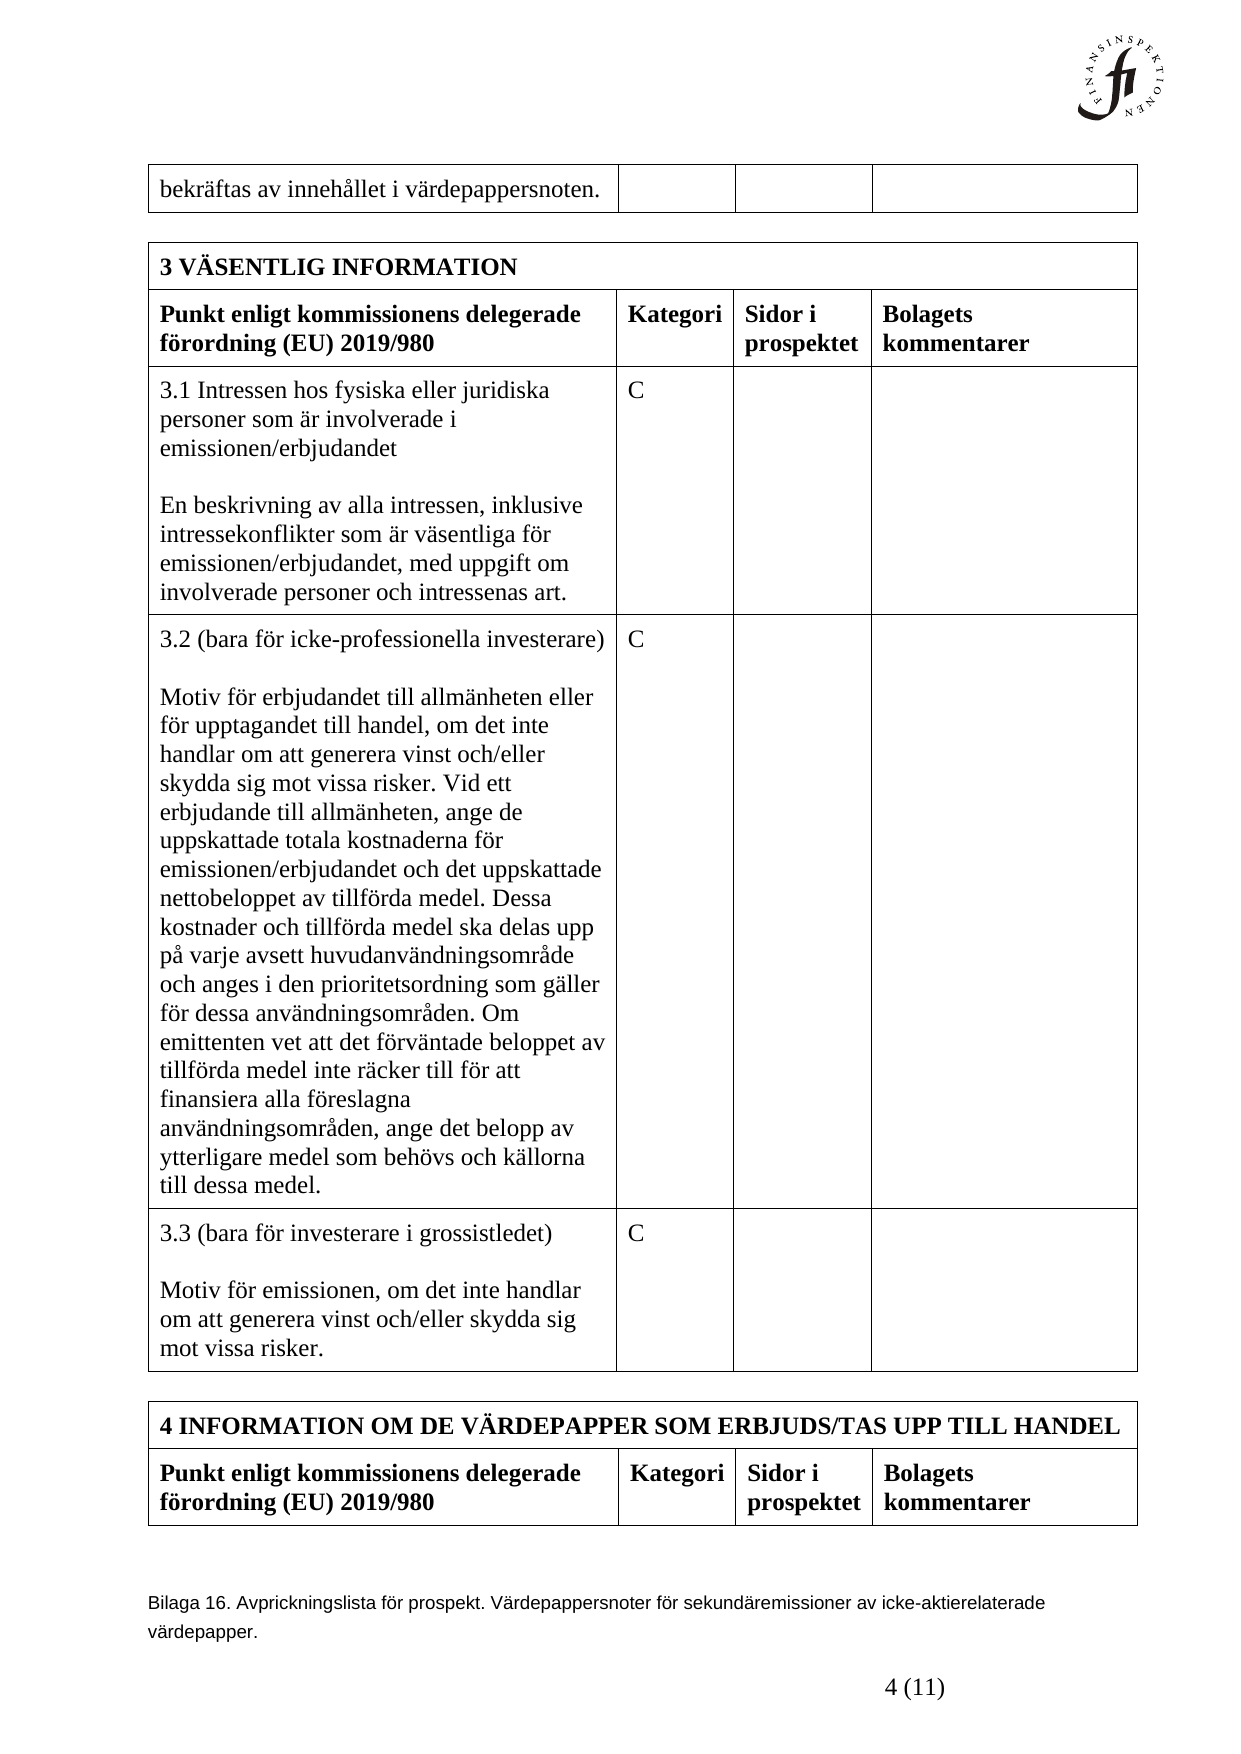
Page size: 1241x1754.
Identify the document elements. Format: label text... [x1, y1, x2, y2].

table_header 4 INFORMATION OM DE VÄRDEPAPPER SOM ERBJUDS/TAS UPP TILL HANDEL [149, 1402, 1137, 1448]
table_cell C [617, 367, 733, 614]
table_cell Bolagets kommentarer [872, 290, 1137, 366]
table_cell A [619, 165, 735, 212]
table_cell 3.3 (bara för investerare i grossistledet) Motiv för emissionen, om det inte handlar om att generera vinst och/eller skydda sig mot vissa risker. [149, 1209, 616, 1371]
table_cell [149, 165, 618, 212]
table_cell Bolagets kommentarer [873, 1449, 1137, 1524]
table_cell Sidor i prospektet [734, 290, 871, 366]
table_cell [872, 615, 1137, 1208]
table_cell Punkt enligt kommissionens delegerade förordning (EU) 2019/980 [149, 290, 616, 366]
table_cell [734, 1209, 871, 1371]
table_cell [736, 165, 872, 212]
table_cell Kategori [619, 1449, 735, 1524]
table_cell Sidor i prospektet [736, 1449, 872, 1524]
table_cell [872, 367, 1137, 614]
table_cell [872, 1209, 1137, 1371]
table_cell 3.2 (bara för icke-professionella investerare) Motiv för erbjudandet till allmänheten eller för upptagandet till handel, om det inte handlar om att generera vinst och/eller skydda sig mot vissa risker. Vid ett erbjudande till allmänheten, ange de uppskattade totala kostnaderna för emissionen/erbjudandet och det uppskattade nettobeloppet av tillförda medel. Dessa kostnader och tillförda medel ska delas upp på varje avsett huvudanvändningsområde och anges i den prioritetsordning som gäller för dessa användningsområden. Om emittenten vet att det förväntade beloppet av tillförda medel inte räcker till för att finansiera alla föreslagna användningsområden, ange det belopp av ytterligare medel som behövs och källorna till dessa medel. [149, 615, 616, 1208]
table_cell Kategori [617, 290, 733, 366]
table_cell [734, 367, 871, 614]
table_cell [873, 165, 1137, 212]
table_header 3 VÄSENTLIG INFORMATION [149, 243, 1137, 289]
table_cell C [617, 1209, 733, 1371]
table_cell 3.1 Intressen hos fysiska eller juridiska personer som är involverade i emissionen/erbjudandet En beskrivning av alla intressen, inklusive intressekonflikter som är väsentliga för emissionen/erbjudandet, med uppgift om involverade personer och intressenas art. [149, 367, 616, 614]
table_cell [734, 615, 871, 1208]
table_cell Punkt enligt kommissionens delegerade förordning (EU) 2019/980 [149, 1449, 618, 1524]
table_cell C [617, 615, 733, 1208]
